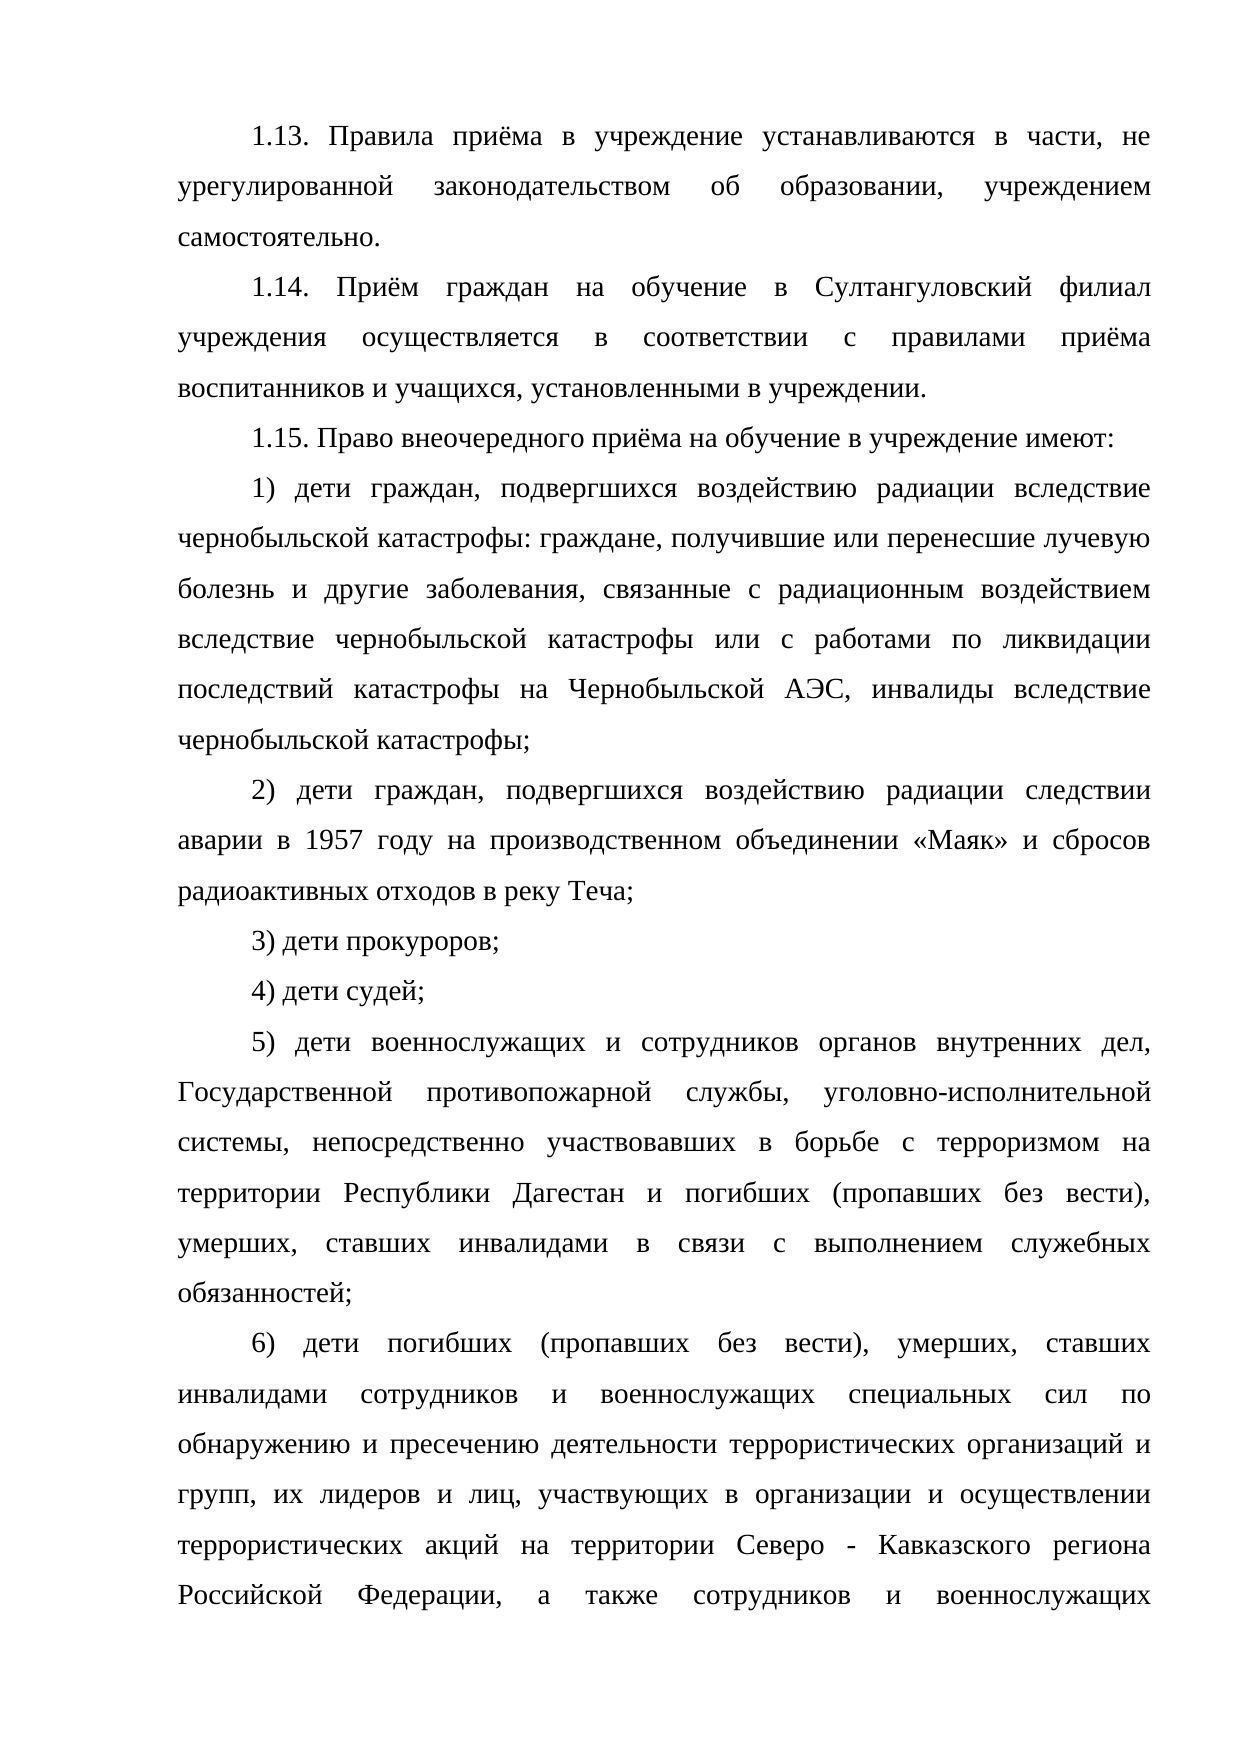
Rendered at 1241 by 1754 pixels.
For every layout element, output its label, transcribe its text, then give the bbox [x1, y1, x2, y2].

text 1.13. Правила приёма в учреждение устанавливаются в части, не урегулированной законодательством об образовании, учреждением самостоятельно. [177, 118, 1152, 252]
text 1) дети граждан, подвергшихся воздействию радиации вследствие чернобыльской катастрофы: граждане, получившие или перенесшие лучевую болезнь и другие заболевания, связанные с радиационным воздействием вследствие чернобыльской катастрофы или с работами по ликвидации последствий катастрофы на Чернобыльской АЭС, инвалиды вследствие чернобыльской катастрофы; [177, 470, 1152, 755]
text 3) дети прокуроров; [177, 923, 1152, 957]
text 5) дети военнослужащих и сотрудников органов внутренних дел, Государственной противопожарной службы, уголовно-исполнительной системы, непосредственно участвовавших в борьбе с терроризмом на территории Республики Дагестан и погибших (пропавших без вести), умерших, ставших инвалидами в связи с выполнением служебных обязанностей; [177, 1024, 1152, 1309]
text 1.14. Приём граждан на обучение в Султангуловский филиал учреждения осуществляется в соответствии с правилами приёма воспитанников и учащихся, установленными в учреждении. [177, 269, 1152, 403]
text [177, 1326, 1152, 1611]
text 2) дети граждан, подвергшихся воздействию радиации следствии аварии в 1957 году на производственном объединении «Маяк» и сбросов радиоактивных отходов в реку Теча; [177, 772, 1152, 906]
text 4) дети судей; [177, 973, 1152, 1007]
text 1.15. Право внеочередного приёма на обучение в учреждение имеют: [177, 420, 1152, 453]
